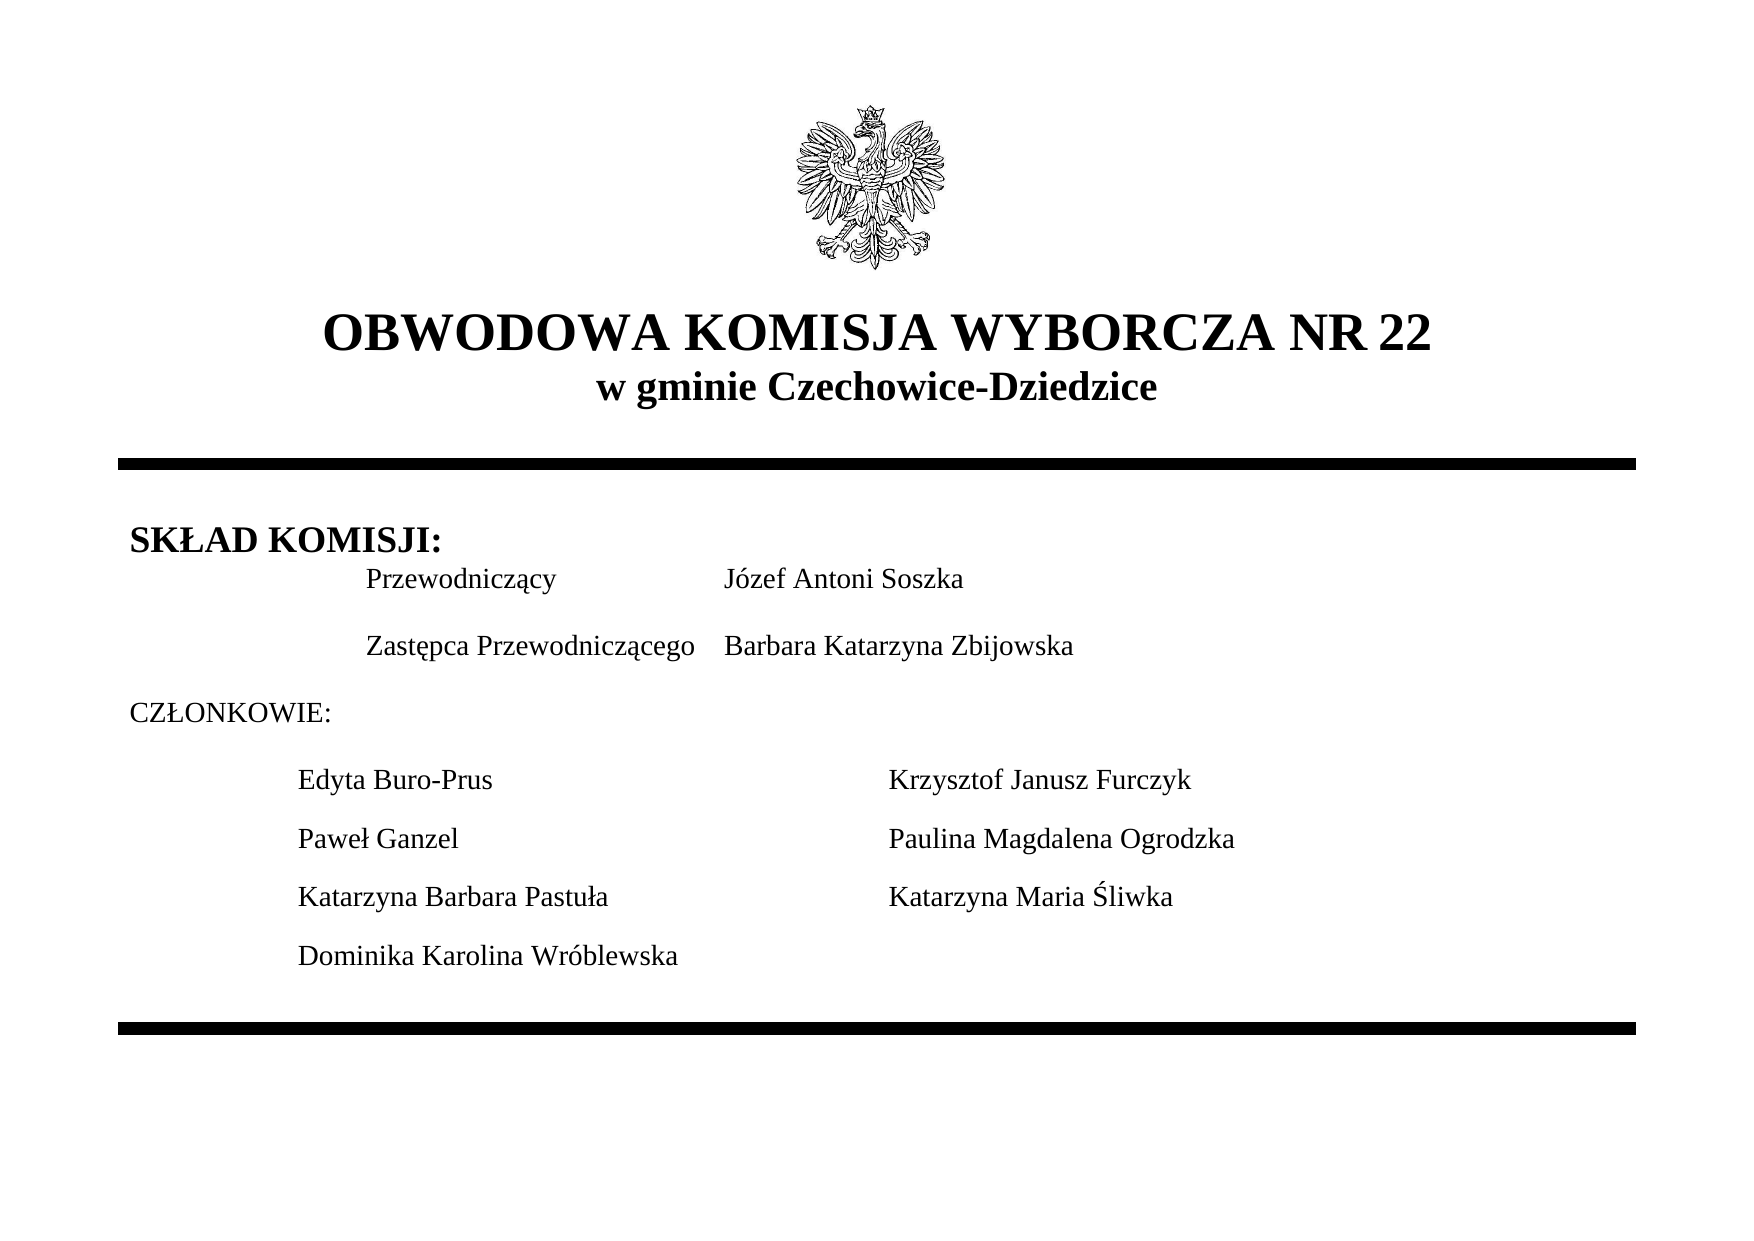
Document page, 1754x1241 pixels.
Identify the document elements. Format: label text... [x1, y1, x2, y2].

table_header SKŁAD KOMISJI: Przewodniczący Józef Antoni Soszka Zastępca Przewodniczącego Barbara Katarzyna Zbijowska CZŁONKOWIE: [118, 470, 1636, 1022]
picture [781, 87, 974, 271]
text OBWODOWA KOMISJA WYBORCZA NR 22 [118, 299, 1636, 362]
text w gminie Czechowice-Dziedzice [118, 362, 1636, 409]
